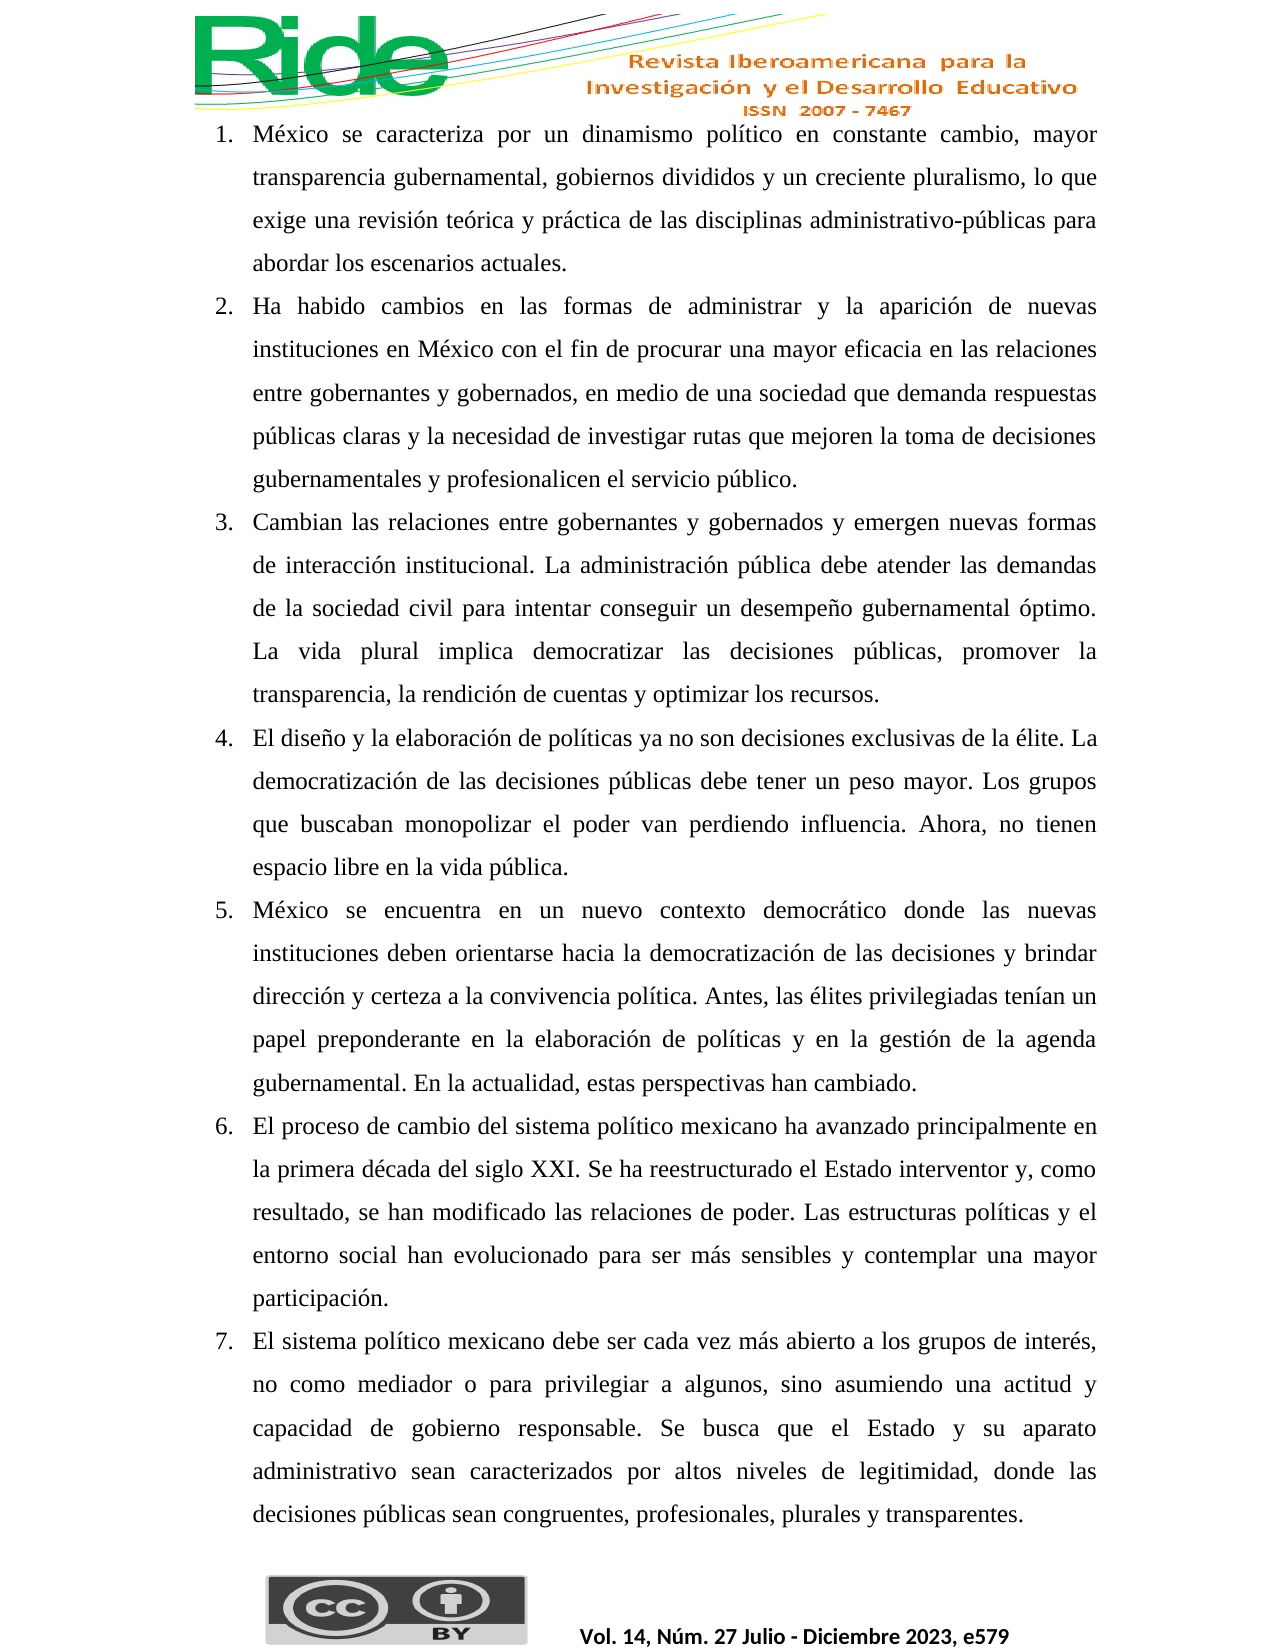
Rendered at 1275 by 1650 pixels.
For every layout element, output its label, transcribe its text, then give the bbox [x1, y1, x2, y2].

list El sistema político mexicano debe ser cada vez más abierto a los grupos de interés, no como mediador o para privilegiar a algunos, sino asumiendo una actitud y capacidad de gobierno responsable. Se busca que el Estado y su aparato administrativo sean caracterizados por altos niveles de legitimidad, donde las decisiones públicas sean congruentes, profesionales, plurales y transparentes. [215, 1326, 1098, 1528]
list Ha habido cambios en las formas de administrar y la aparición de nuevas instituciones en México con el fin de procurar una mayor eficacia en las relaciones entre gobernantes y gobernados, en medio de una sociedad que demanda respuestas públicas claras y la necesidad de investigar rutas que mejoren la toma de decisiones gubernamentales y profesionalicen el servicio público. [215, 291, 1098, 493]
list El diseño y la elaboración de políticas ya no son decisiones exclusivas de la élite. La democratización de las decisiones públicas debe tener un peso mayor. Los grupos que buscaban monopolizar el poder van perdiendo influencia. Ahora, no tienen espacio libre en la vida pública. [215, 723, 1098, 881]
list México se caracteriza por un dinamismo político en constante cambio, mayor transparencia gubernamental, gobiernos divididos y un creciente pluralismo, lo que exige una revisión teórica y práctica de las disciplinas administrativo-públicas para abordar los escenarios actuales. [215, 119, 1098, 277]
list México se encuentra en un nuevo contexto democrático donde las nuevas instituciones deben orientarse hacia la democratización de las decisiones y brindar dirección y certeza a la convivencia política. Antes, las élites privilegiadas tenían un papel preponderante en la elaboración de políticas y en la gestión de la agenda gubernamental. En la actualidad, estas perspectivas han cambiado. [215, 895, 1098, 1096]
picture [265, 1575, 528, 1645]
list El proceso de cambio del sistema político mexicano ha avanzado principalmente en la primera década del siglo XXI. Se ha reestructurado el Estado interventor y, como resultado, se han modificado las relaciones de poder. Las estructuras políticas y el entorno social han evolucionado para ser más sensibles y contemplar una mayor participación. [215, 1111, 1098, 1312]
picture [194, 14, 1081, 119]
list Cambian las relaciones entre gobernantes y gobernados y emergen nuevas formas de interacción institucional. La administración pública debe atender las demandas de la sociedad civil para intentar conseguir un desempeño gubernamental óptimo. La vida plural implica democratizar las decisiones públicas, promover la transparencia, la rendición de cuentas y optimizar los recursos. [215, 507, 1098, 708]
